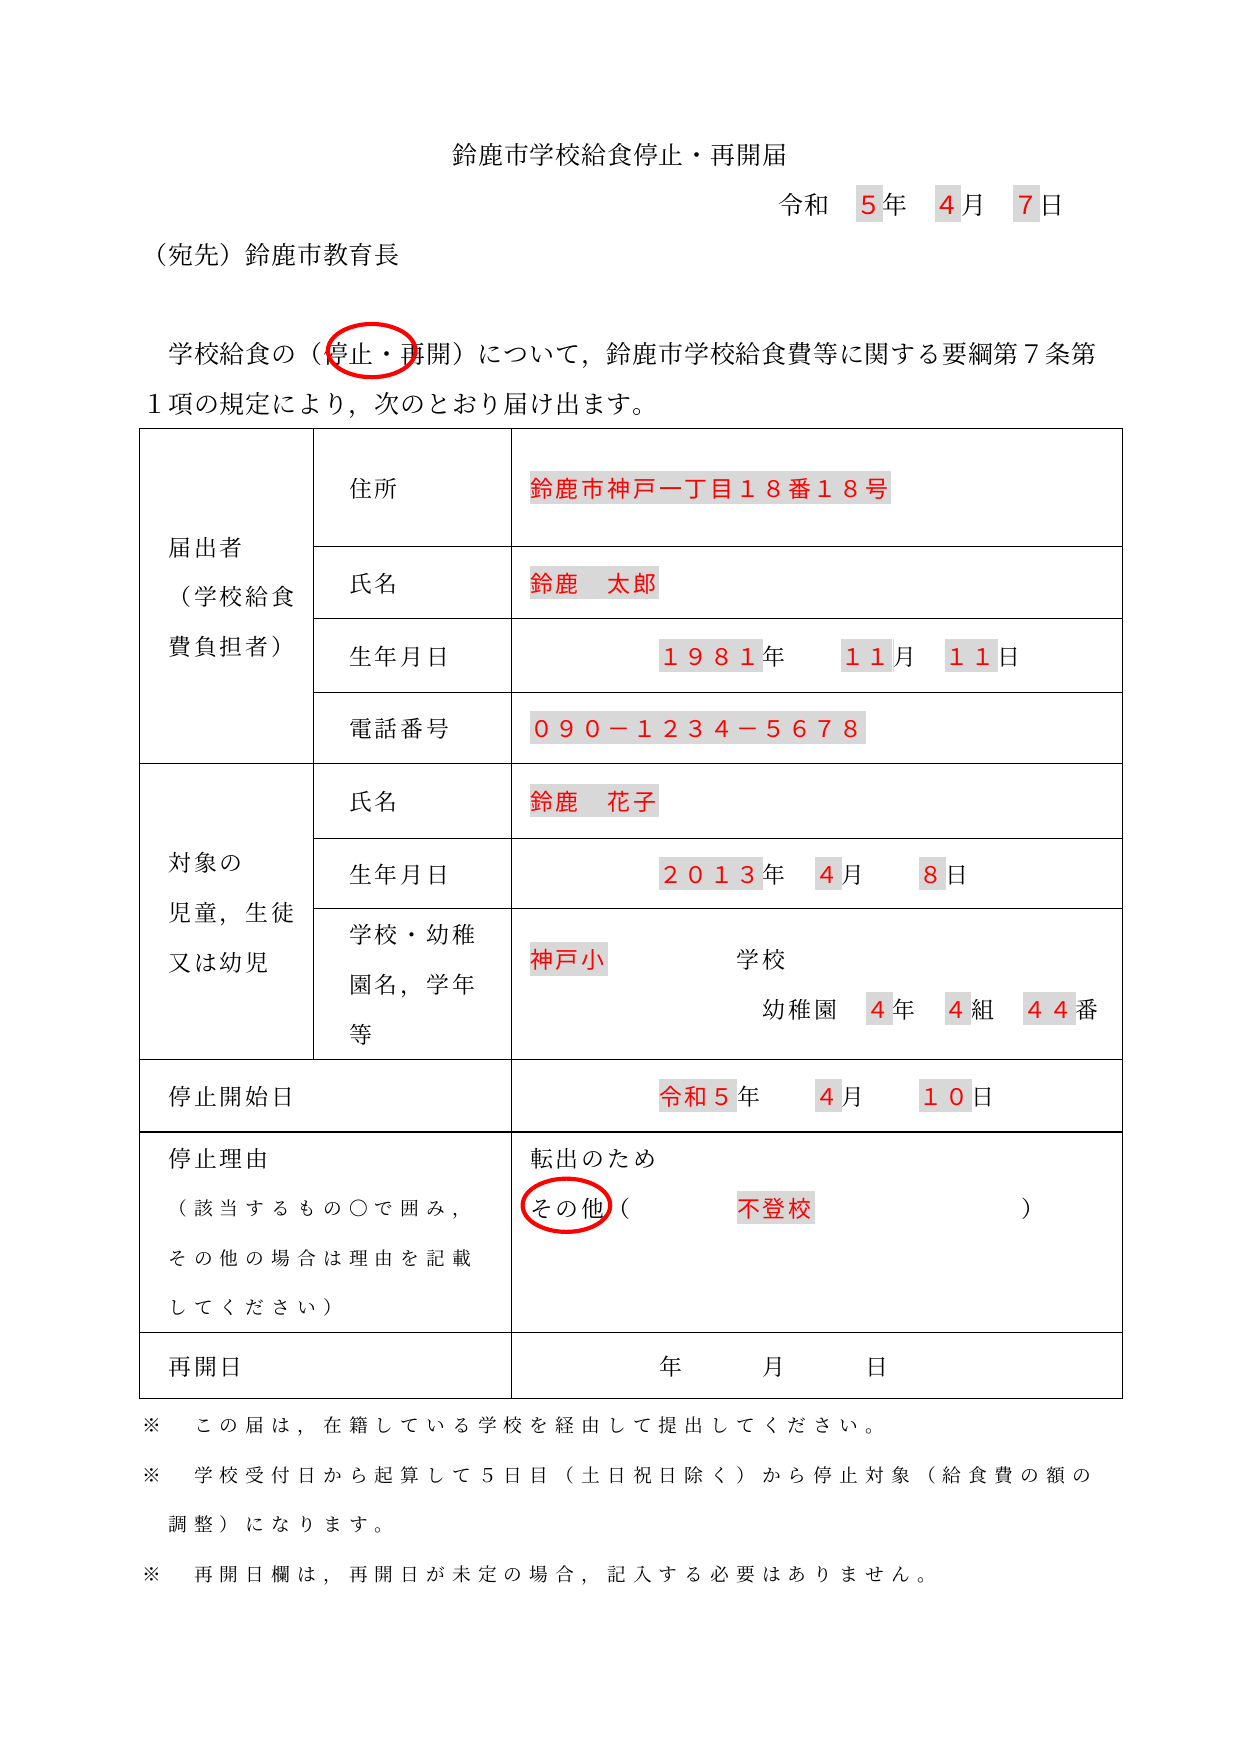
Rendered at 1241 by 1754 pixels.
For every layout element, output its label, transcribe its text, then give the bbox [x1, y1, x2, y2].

table_cell 年 月 日 [512, 1333, 1122, 1398]
table_cell 令和５年 ４月 １０日 [512, 1060, 1122, 1131]
table_cell ２０１３年 ４月 ８日 [512, 839, 1122, 908]
text 鈴鹿市学校給食停止・再開届 [142, 129, 1098, 179]
text 令和 ５年 ４月 ７日 [142, 179, 1065, 228]
table_cell 鈴鹿 太郎 [512, 547, 1122, 618]
table_header 鈴鹿市神戸一丁目１８番１８号 [512, 429, 1122, 546]
table_cell 氏名 [314, 547, 511, 618]
table_cell １９８１年 １１月 １１日 [512, 619, 1122, 692]
table_cell 停止理由 （該当するもの〇で囲み，その他の場合は理由を記載してください） [140, 1133, 511, 1332]
text （宛先）鈴鹿市教育長 [142, 228, 1098, 278]
table_cell ０９０－１２３４－５６７８ [512, 693, 1122, 763]
table_cell 学校・幼稚園名，学年等 [314, 909, 511, 1058]
text ※この届は，在籍している学校を経由して提出してください。 [142, 1399, 1098, 1449]
table_cell 生年月日 [314, 839, 511, 908]
table_header 届出者 （学校給食費負担者） [140, 429, 313, 763]
table_cell 対象の 児童，生徒又は幼児 [140, 764, 313, 1058]
table_cell 再開日 [140, 1333, 511, 1398]
text ※学校受付日から起算して５日目（土日祝日除く）から停止対象（給食費の額の調整）になります。 [142, 1449, 1098, 1549]
table_cell 神戸小 学校 幼稚園 ４年 ４組 ４４番 [512, 909, 1122, 1058]
table_cell 鈴鹿 花子 [512, 764, 1122, 837]
table_cell 電話番号 [314, 693, 511, 763]
table_cell 停止開始日 [140, 1060, 511, 1131]
table_header 住所 [314, 429, 511, 546]
text ※再開日欄は，再開日が未定の場合，記入する必要はありません。 [142, 1549, 1098, 1598]
table_cell 生年月日 [314, 619, 511, 692]
text 学校給食の（停止・再開）について，鈴鹿市学校給食費等に関する要綱第７条第１項の規定により，次のとおり届け出ます。 [142, 328, 1098, 428]
table_cell 転出のため その他（ 不登校 ） [512, 1133, 1122, 1332]
table_cell 氏名 [314, 764, 511, 837]
